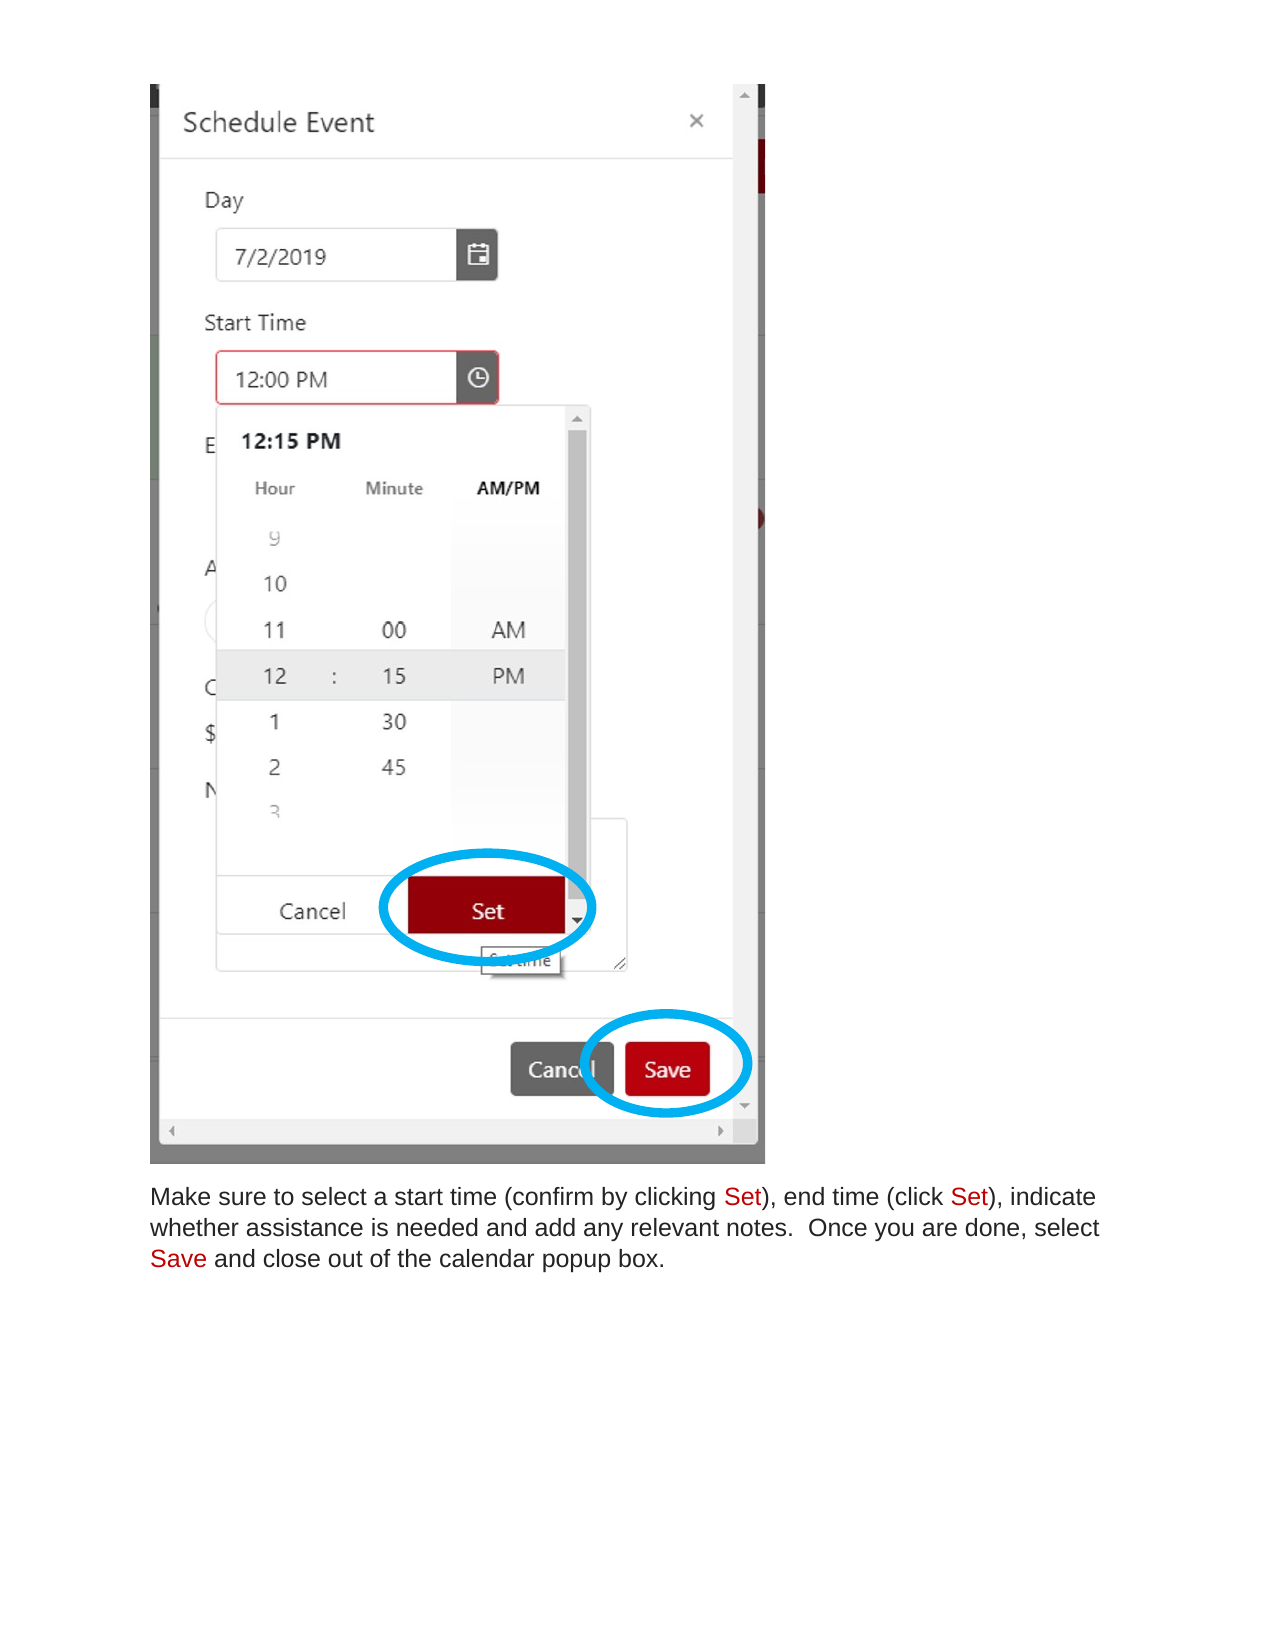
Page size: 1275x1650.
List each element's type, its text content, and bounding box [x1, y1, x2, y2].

picture [150, 84, 766, 1164]
text Make sure to select a start time (confirm by clicking Set), end time (click Set), indicate whether assistance is needed and add any relevant notes. Once you are done, select Save and close out of the calendar popup box. [150, 1182, 1125, 1273]
